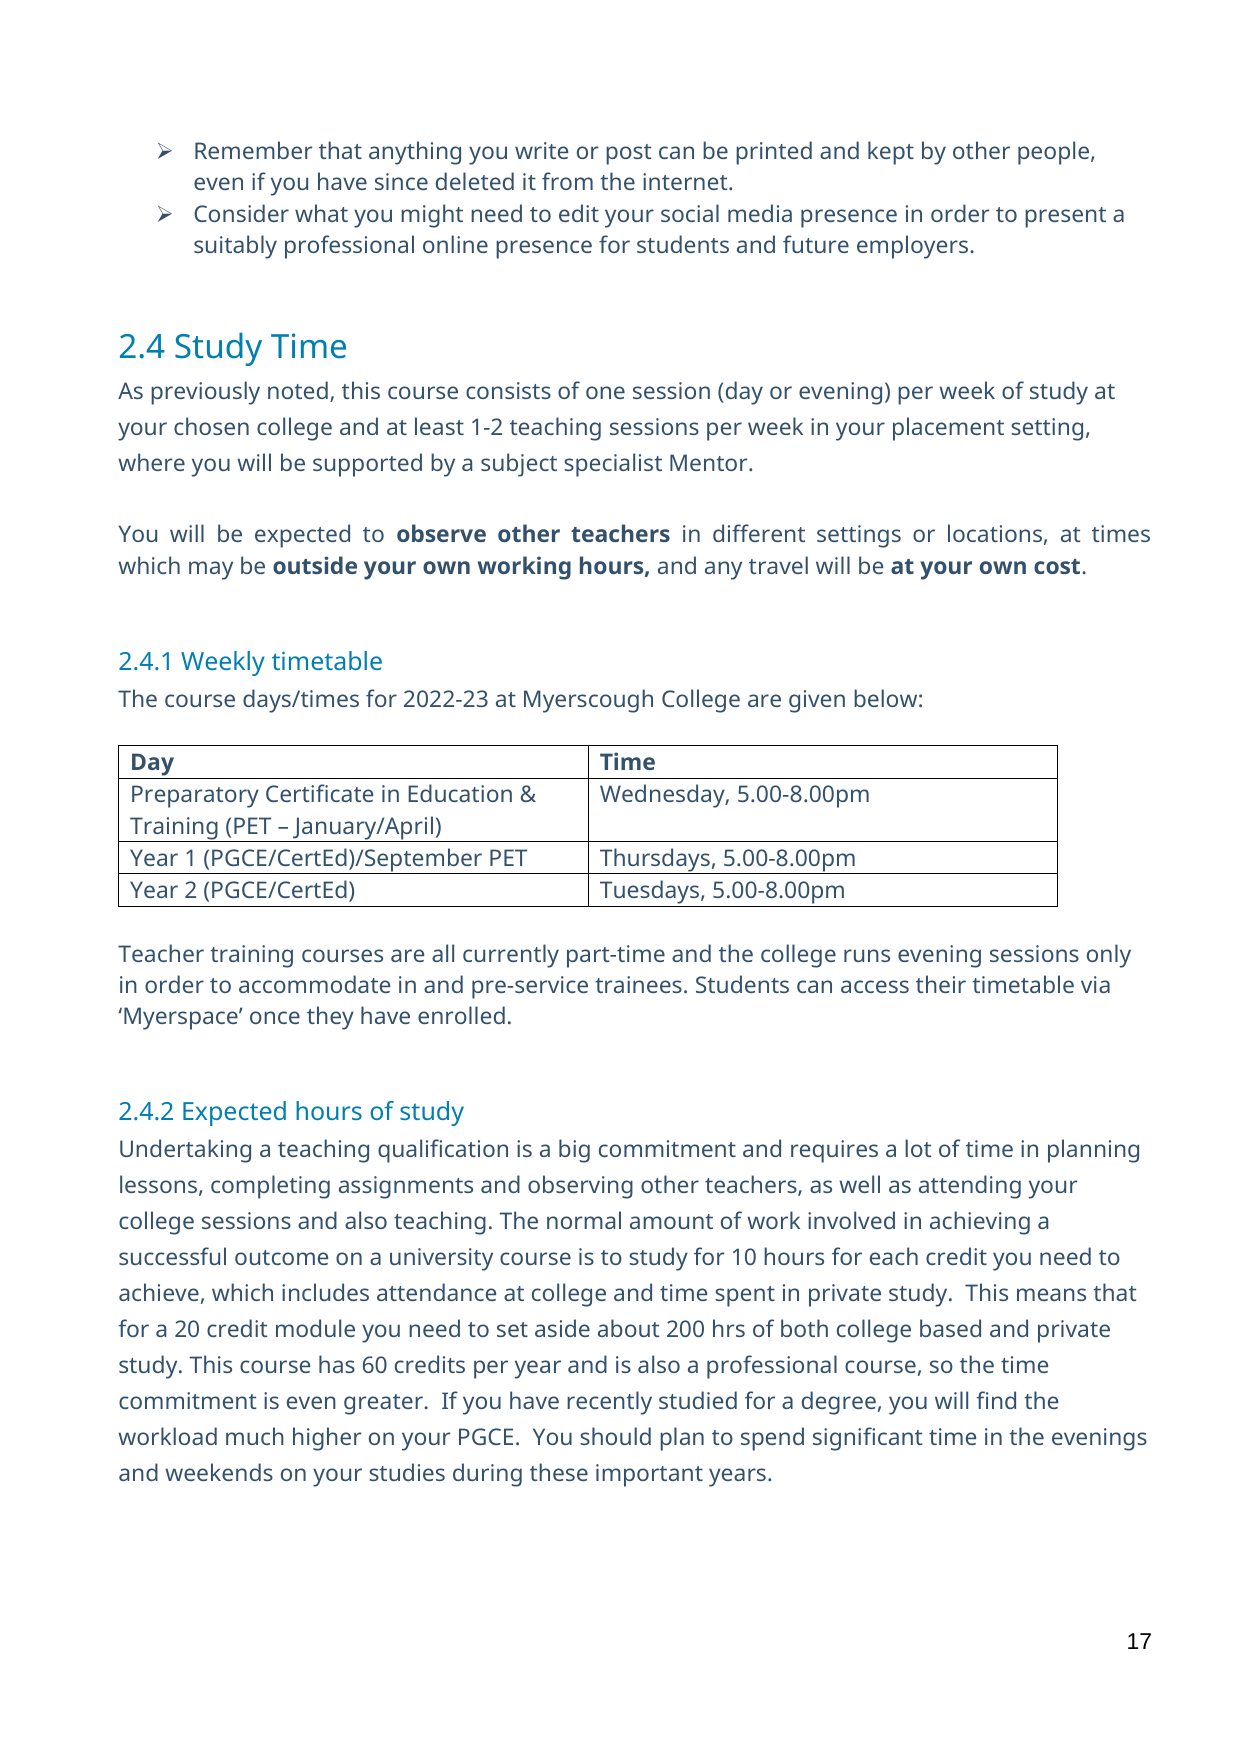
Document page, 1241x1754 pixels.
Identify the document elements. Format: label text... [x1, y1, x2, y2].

table_cell Year 2 (PGCE/CertEd) [119, 874, 588, 906]
text Undertaking a teaching qualification is a big commitment and requires a lot of time in planning lessons, completing assignments and observing other teachers, as well as attending your college sessions and also teaching. The normal amount of work involved in achieving a successful outcome on a university course is to study for 10 hours for each credit you need to achieve, which includes attendance at college and time spent in private study. This means that for a 20 credit module you need to set aside about 200 hrs of both college based and private study. This course has 60 credits per year and is also a professional course, so the time commitment is even greater. If you have recently studied for a degree, you will find the workload much higher on your PGCE. You should plan to spend significant time in the evenings and weekends on your studies during these important years. [118, 1133, 1152, 1488]
subtitle 2.4 Study Time [118, 322, 1152, 368]
table_cell Tuesdays, 5.00-8.00pm [589, 874, 1057, 906]
table_cell Wednesday, 5.00-8.00pm [589, 779, 1057, 841]
table_header Day [119, 746, 588, 777]
subtitle 2.4.1 Weekly timetable [118, 643, 1152, 677]
text As previously noted, this course consists of one session (day or evening) per week of study at your chosen college and at least 1-2 teaching sessions per week in your placement setting, where you will be supported by a subject specialist Mentor. [118, 375, 1152, 478]
text Teacher training courses are all currently part-time and the college runs evening sessions only in order to accommodate in and pre-service trainees. Students can access their timetable via ‘Myerspace’ once they have enrolled. [118, 938, 1152, 1032]
subtitle 2.4.2 Expected hours of study [118, 1094, 1152, 1128]
text The course days/times for 2022-23 at Myerscough College are given below: [118, 683, 1152, 714]
table_header Time [589, 746, 1057, 777]
table_cell Thursdays, 5.00-8.00pm [589, 842, 1057, 873]
table_cell Preparatory Certificate in Education & Training (PET – January/April) [119, 779, 588, 841]
list Consider what you might need to edit your social media presence in order to present a suitably professional online presence for students and future employers. [156, 197, 1152, 260]
table_cell Year 1 (PGCE/CertEd)/September PET [119, 842, 588, 873]
list Remember that anything you write or post can be printed and kept by other people, even if you have since deleted it from the internet. [156, 135, 1152, 197]
text You will be expected to observe other teachers in different settings or locations, at times which may be outside your own working hours, and any travel will be at your own cost. [118, 518, 1152, 581]
